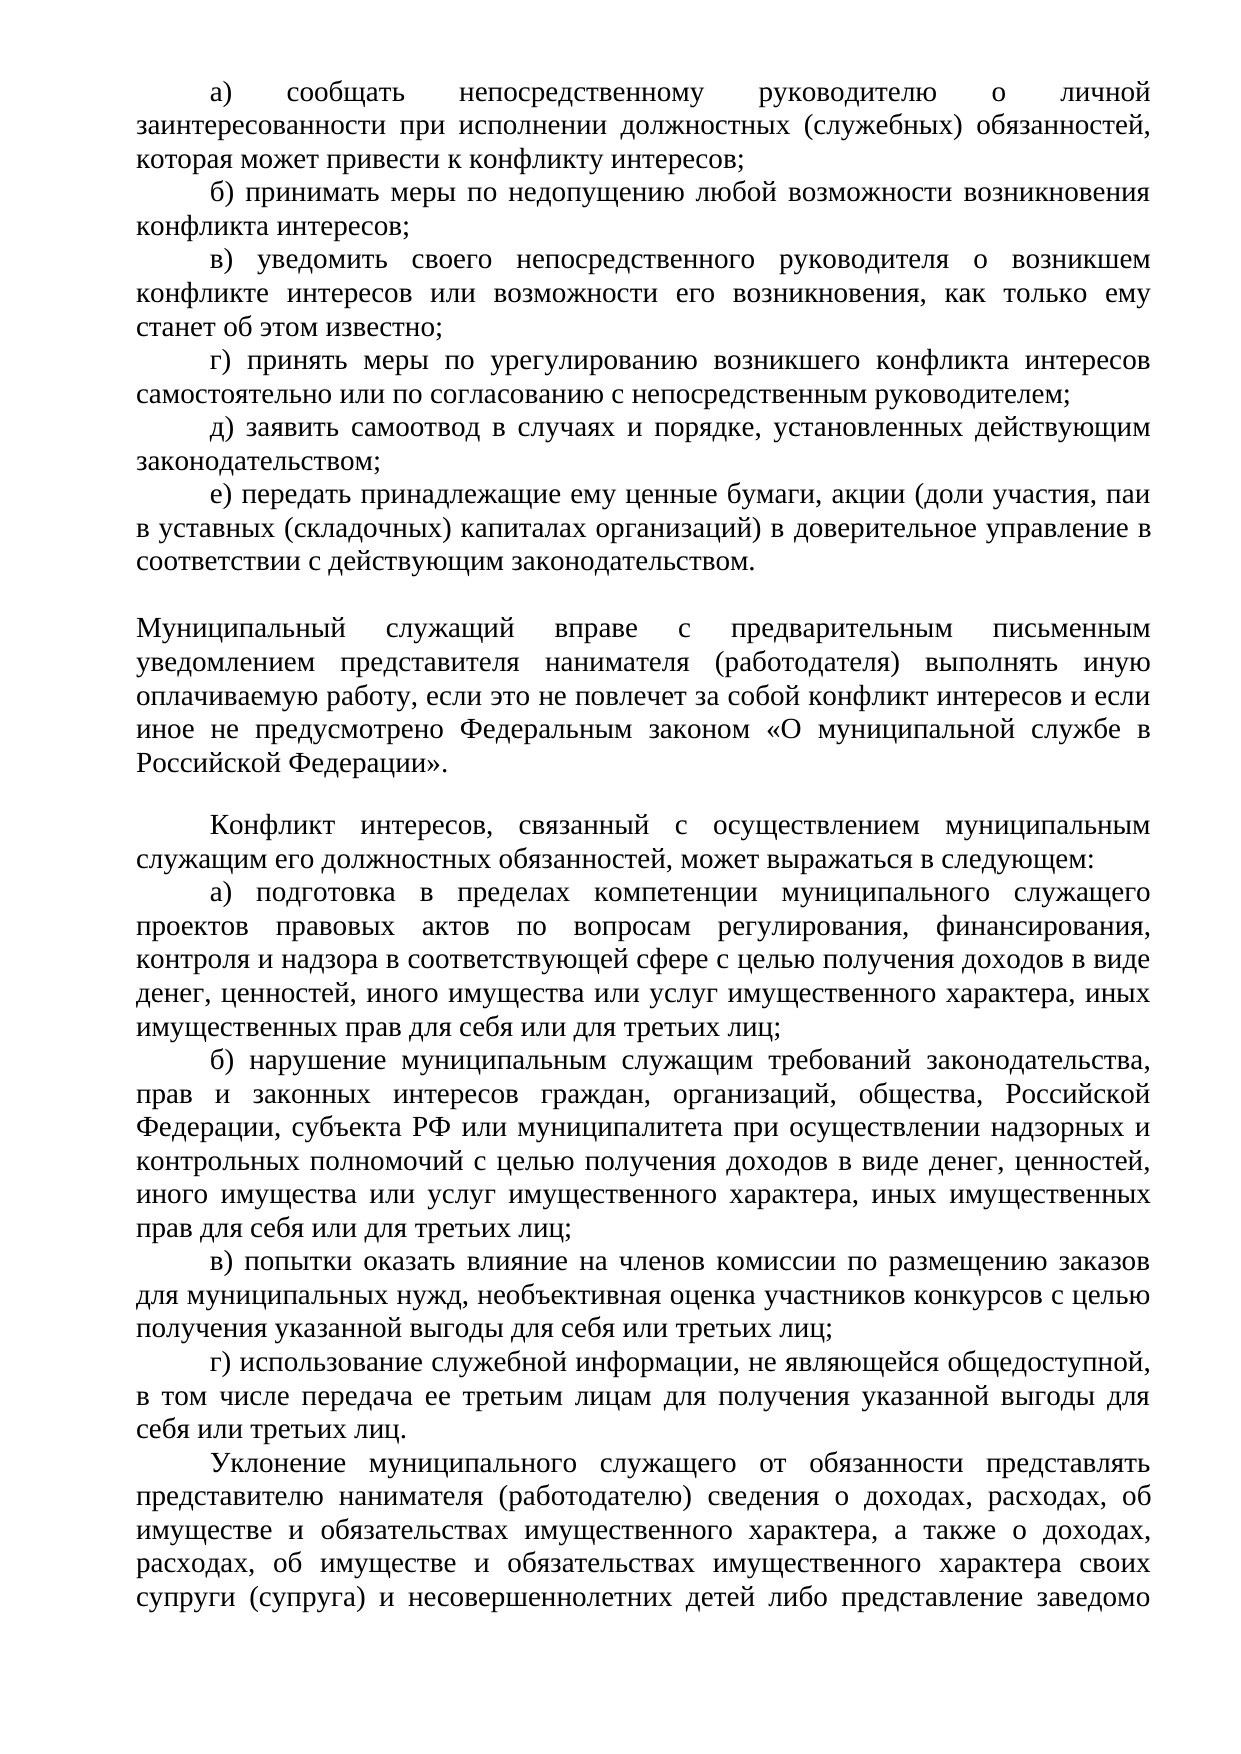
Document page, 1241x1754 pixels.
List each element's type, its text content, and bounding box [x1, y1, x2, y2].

text а) подготовка в пределах компетенции муниципального служащего проектов правовых актов по вопросам регулирования, финансирования, контроля и надзора в соответствующей сфере с целью получения доходов в виде денег, ценностей, иного имущества или услуг имущественного характера, иных имущественных прав для себя или для третьих лиц; [136, 874, 1152, 1042]
text д) заявить самоотвод в случаях и порядке, установленных действующим законодательством; [136, 409, 1152, 476]
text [136, 1445, 1152, 1612]
text б) нарушение муниципальным служащим требований законодательства, прав и законных интересов граждан, организаций, общества, Российской Федерации, субъекта РФ или муниципалитета при осуществлении надзорных и контрольных полномочий с целью получения доходов в виде денег, ценностей, иного имущества или услуг имущественного характера, иных имущественных прав для себя или для третьих лиц; [136, 1042, 1152, 1243]
text а) сообщать непосредственному руководителю о личной заинтересованности при исполнении должностных (служебных) обязанностей, которая может привести к конфликту интересов; [136, 74, 1152, 174]
text в) уведомить своего непосредственного руководителя о возникшем конфликте интересов или возможности его возникновения, как только ему станет об этом известно; [136, 242, 1152, 342]
text г) принять меры по урегулированию возникшего конфликта интересов самостоятельно или по согласованию с непосредственным руководителем; [136, 342, 1152, 409]
text г) использование служебной информации, не являющейся общедоступной, в том числе передача ее третьим лицам для получения указанной выгоды для себя или третьих лиц. [136, 1344, 1152, 1445]
text Муниципальный служащий вправе с предварительным письменным уведомлением представителя нанимателя (работодателя) выполнять иную оплачиваемую работу, если это не повлечет за собой конфликт интересов и если иное не предусмотрено Федеральным законом «О муниципальной службе в Российской Федерации». [136, 611, 1152, 778]
text е) передать принадлежащие ему ценные бумаги, акции (доли участия, паи в уставных (складочных) капиталах организаций) в доверительное управление в соответствии с действующим законодательством. [136, 476, 1152, 577]
text Конфликт интересов, связанный с осуществлением муниципальным служащим его должностных обязанностей, может выражаться в следующем: [136, 807, 1152, 874]
text б) принимать меры по недопущению любой возможности возникновения конфликта интересов; [136, 174, 1152, 242]
text в) попытки оказать влияние на членов комиссии по размещению заказов для муниципальных нужд, необъективная оценка участников конкурсов с целью получения указанной выгоды для себя или третьих лиц; [136, 1243, 1152, 1344]
